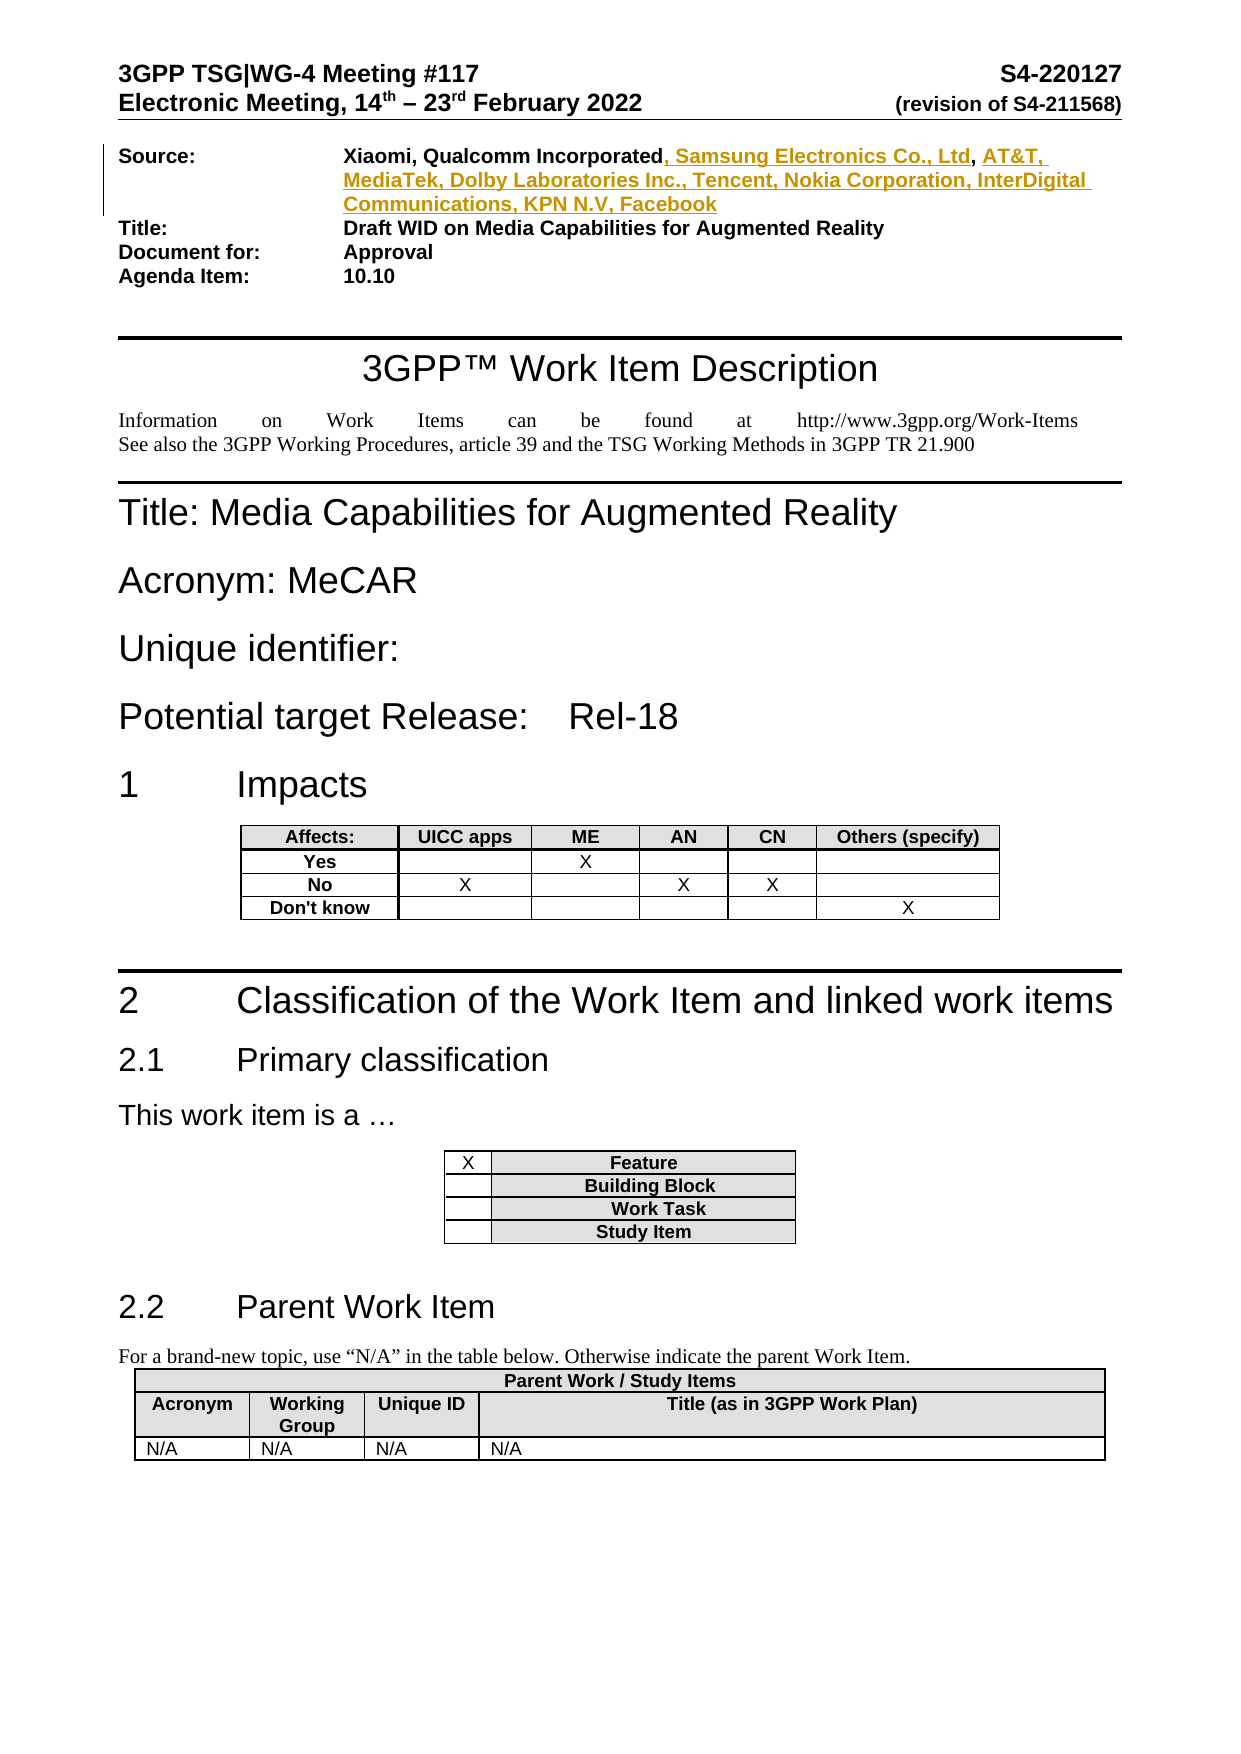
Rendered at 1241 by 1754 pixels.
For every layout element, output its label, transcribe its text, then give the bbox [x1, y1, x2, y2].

table_cell Don't know [242, 897, 397, 919]
table_cell N/A [136, 1438, 249, 1459]
table_cell [400, 897, 531, 919]
table_cell N/A [365, 1438, 478, 1459]
table_cell X [640, 874, 727, 896]
subtitle Potential target Release: Rel-18 [118, 685, 1122, 738]
text For a brand-new topic, use “N/A” in the table below. Otherwise indicate the parent Work Item. [118, 1344, 1122, 1368]
text Agenda Item: 10.10 [118, 263, 1122, 287]
table_cell [445, 1197, 491, 1219]
text Source: Xiaomi, Qualcomm Incorporated, [118, 144, 1122, 216]
table_header Others (specify) [817, 826, 999, 848]
table_cell X [729, 874, 816, 896]
subtitle 2.2 Parent Work Item [118, 1287, 1122, 1325]
table_cell [640, 897, 727, 919]
table_cell [532, 874, 639, 896]
text Information on Work Items can be found at http://www.3gpp.org/Work-Items See also the 3GPP Working Procedures, article 39 and the TSG Working Methods in 3GPP TR 21.900 [118, 408, 1122, 456]
subtitle 2 Classification of the Work Item and linked work items [118, 973, 1122, 1022]
table_cell [640, 851, 727, 872]
table_cell Building Block [492, 1175, 795, 1196]
subtitle Unique identifier: [118, 617, 1122, 669]
table_cell Study Item [492, 1221, 795, 1242]
text Electronic Meeting, 14th – 23rd February 2022 (revision of S4-211568) [118, 88, 1122, 119]
text 3GPP TSG|WG-4 Meeting #117 S4-220127 [118, 59, 1122, 88]
table_cell Title (as in 3GPP Work Plan) [480, 1393, 1104, 1436]
table_cell [817, 851, 999, 872]
table_cell N/A [480, 1438, 1104, 1459]
subtitle 1 Impacts [118, 753, 1122, 806]
subtitle Acronym: MeCAR [118, 549, 1122, 601]
table_cell Unique ID [365, 1393, 478, 1436]
table_cell X [400, 874, 531, 896]
text Document for: Approval [118, 239, 1122, 263]
table_cell [532, 897, 639, 919]
table_cell [729, 851, 816, 872]
subtitle 2.1 Primary classification [118, 1041, 1122, 1079]
table_header AN [640, 826, 727, 848]
table_cell No [242, 874, 397, 896]
table_cell Yes [242, 851, 397, 872]
table_cell [445, 1174, 491, 1196]
table_cell Working Group [250, 1393, 364, 1436]
table_cell X [817, 897, 999, 919]
subtitle Title: Media Capabilities for Augmented Reality [118, 484, 1122, 533]
table_header Affects: [242, 826, 397, 848]
table_header CN [729, 826, 816, 848]
table_header UICC apps [400, 826, 531, 848]
subtitle This work item is a … [118, 1098, 1122, 1131]
table_header ME [532, 826, 639, 848]
table_header Parent Work / Study Items [136, 1370, 1104, 1391]
table_cell [729, 897, 816, 919]
table_cell Acronym [136, 1393, 249, 1436]
table_cell Work Task [492, 1198, 795, 1219]
table_cell X [532, 851, 639, 872]
table_cell N/A [250, 1438, 364, 1459]
table_header Feature [492, 1152, 795, 1173]
table_header X [445, 1152, 491, 1173]
text Title: Draft WID on Media Capabilities for Augmented Reality [118, 216, 1122, 239]
table_cell [445, 1220, 491, 1242]
subtitle 3GPP™ Work Item Description [118, 340, 1122, 389]
table_cell [817, 874, 999, 896]
table_cell [400, 851, 531, 872]
